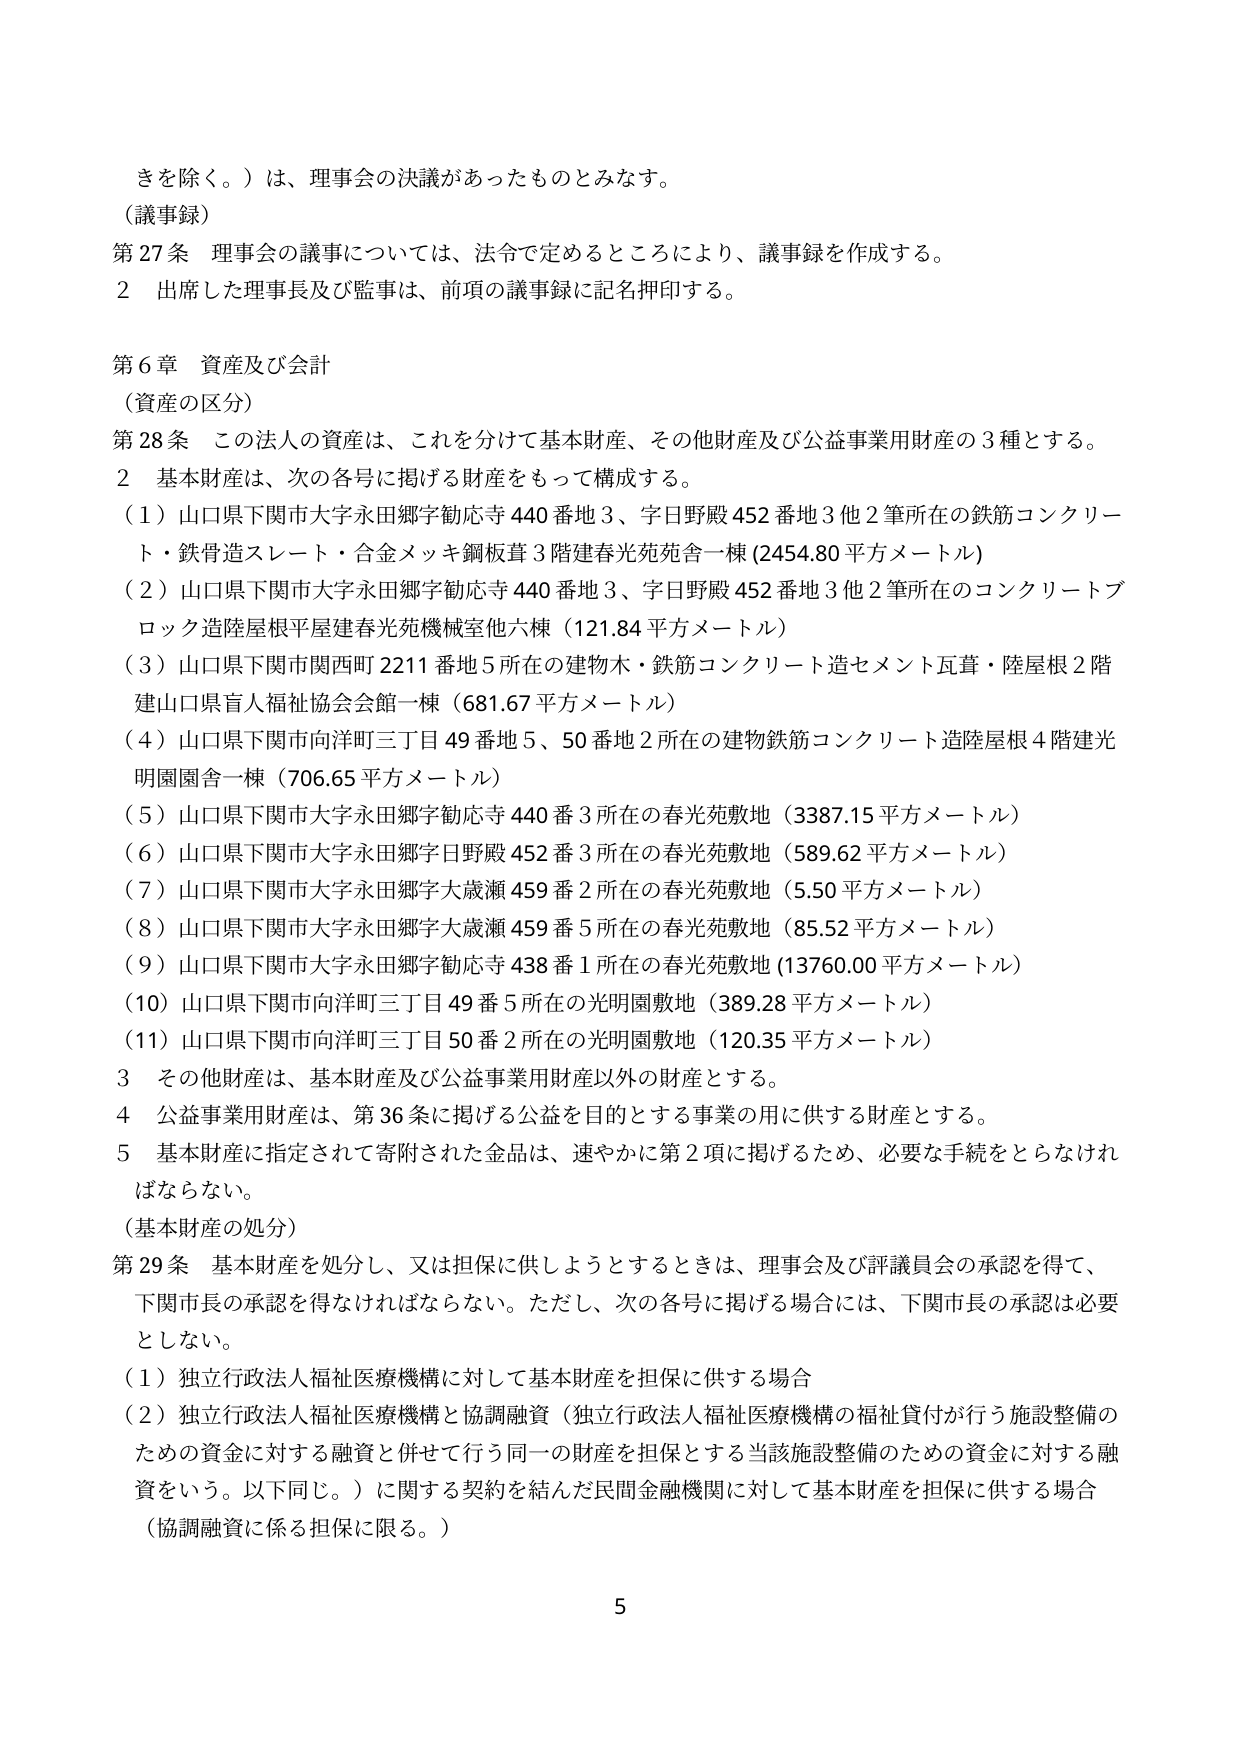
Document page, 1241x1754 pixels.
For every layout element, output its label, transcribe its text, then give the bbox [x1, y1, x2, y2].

text （５）山口県下関市大字永田郷字勧応寺440番３所在の春光苑敷地（3387.15平方メートル） [112, 796, 1128, 833]
text （７）山口県下関市大字永田郷字大歳瀬459番２所在の春光苑敷地（5.50平方メートル） [112, 871, 1128, 908]
text （４）山口県下関市向洋町三丁目49番地５、50番地２所在の建物鉄筋コンクリート造陸屋根４階建光明園園舎一棟（706.65平方メートル） [112, 721, 1128, 796]
text ３ その他財産は、基本財産及び公益事業用財産以外の財産とする。 [112, 1058, 1128, 1096]
text （２）山口県下関市大字永田郷字勧応寺440番地３、字日野殿452番地３他２筆所在のコンクリートブロック造陸屋根平屋建春光苑機械室他六棟（121.84平方メートル） [112, 571, 1128, 646]
text ２ 出席した理事長及び監事は、前項の議事録に記名押印する。 [112, 271, 1128, 308]
text （１）山口県下関市大字永田郷字勧応寺440番地３、字日野殿452番地３他２筆所在の鉄筋コンクリート・鉄骨造スレート・合金メッキ鋼板葺３階建春光苑苑舎一棟 (2454.80平方メートル) [112, 496, 1128, 571]
text （基本財産の処分） [112, 1208, 1128, 1246]
text （３）山口県下関市関西町2211番地５所在の建物木・鉄筋コンクリート造セメント瓦葺・陸屋根２階建山口県盲人福祉協会会館一棟（681.67平方メートル） [112, 646, 1128, 721]
text （11）山口県下関市向洋町三丁目50番２所在の光明園敷地（120.35平方メートル） [112, 1021, 1128, 1058]
text （８）山口県下関市大字永田郷字大歳瀬459番５所在の春光苑敷地（85.52平方メートル） [112, 908, 1128, 946]
text 第27条 理事会の議事については、法令で定めるところにより、議事録を作成する。 [112, 233, 1128, 271]
text ２ 基本財産は、次の各号に掲げる財産をもって構成する。 [112, 458, 1128, 496]
text 第28条 この法人の資産は、これを分けて基本財産、その他財産及び公益事業用財産の３種とする。 [112, 421, 1128, 458]
text ４ 公益事業用財産は、第36条に掲げる公益を目的とする事業の用に供する財産とする。 [112, 1096, 1128, 1133]
text （９）山口県下関市大字永田郷字勧応寺438番１所在の春光苑敷地 (13760.00平方メートル） [112, 946, 1128, 983]
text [112, 158, 1128, 196]
text （10）山口県下関市向洋町三丁目49番５所在の光明園敷地（389.28平方メートル） [112, 983, 1128, 1021]
text 第29条 基本財産を処分し、又は担保に供しようとするときは、理事会及び評議員会の承認を得て、下関市長の承認を得なければならない。ただし、次の各号に掲げる場合には、下関市長の承認は必要としない。 [112, 1246, 1128, 1358]
text （議事録） [112, 196, 1128, 233]
text 第６章 資産及び会計 [112, 346, 1128, 383]
text （２）独立行政法人福祉医療機構と協調融資（独立行政法人福祉医療機構の福祉貸付が行う施設整備のための資金に対する融資と併せて行う同一の財産を担保とする当該施設整備のための資金に対する融資をいう。以下同じ。）に関する契約を結んだ民間金融機関に対して基本財産を担保に供する場合（協調融資に係る担保に限る。） [112, 1396, 1128, 1546]
text ５ 基本財産に指定されて寄附された金品は、速やかに第２項に掲げるため、必要な手続をとらなければならない。 [112, 1133, 1128, 1208]
text （資産の区分） [112, 383, 1128, 421]
text （６）山口県下関市大字永田郷字日野殿452番３所在の春光苑敷地（589.62平方メートル） [112, 833, 1128, 871]
text （１）独立行政法人福祉医療機構に対して基本財産を担保に供する場合 [112, 1358, 1128, 1396]
